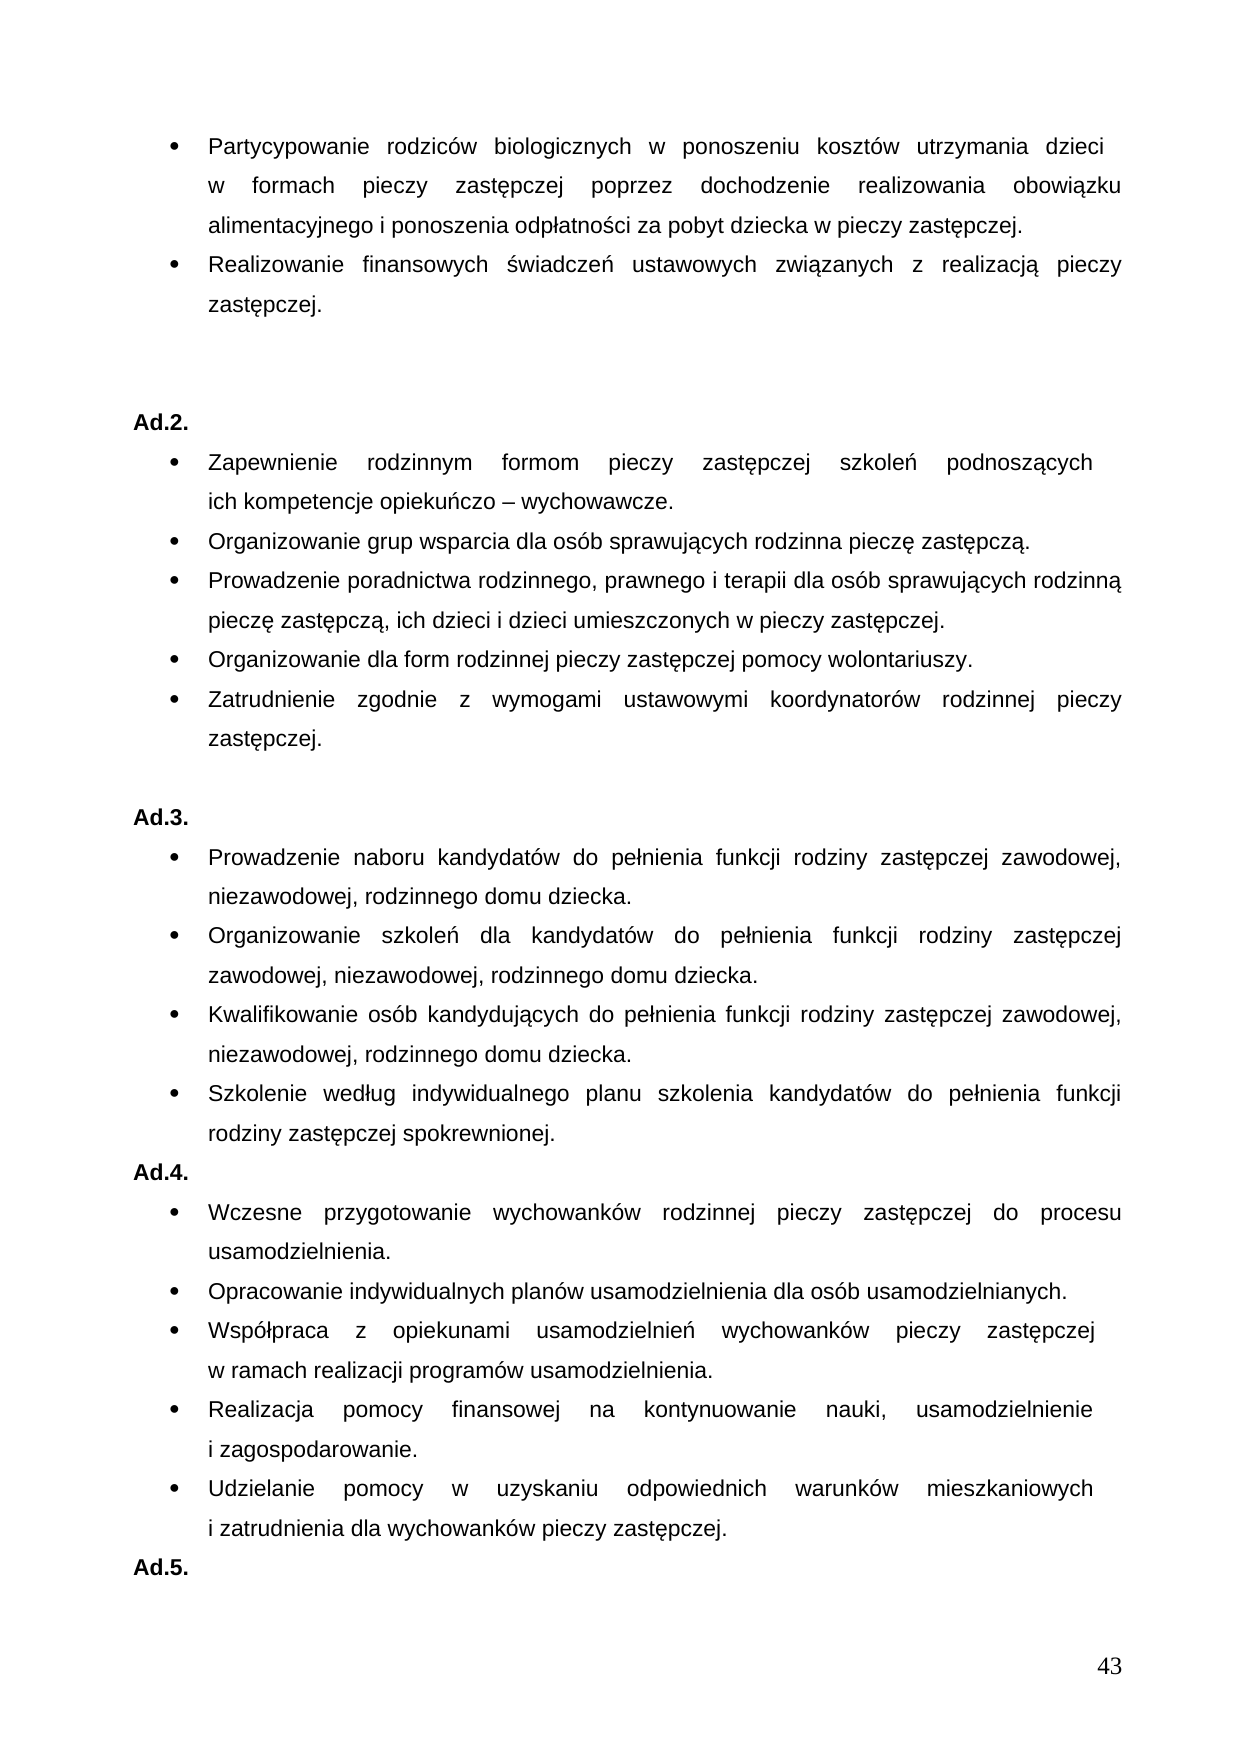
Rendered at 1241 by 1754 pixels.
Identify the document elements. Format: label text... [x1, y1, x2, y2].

list Partycypowanie rodziców biologicznych w ponoszeniu kosztów utrzymania dzieci w formach pieczy zastępczej poprzez dochodzenie realizowania obowiązku alimentacyjnego i ponoszenia odpłatności za pobyt dziecka w pieczy zastępczej. [170, 133, 1122, 238]
list Prowadzenie naboru kandydatów do pełnienia funkcji rodziny zastępczej zawodowej, niezawodowej, rodzinnego domu dziecka. [170, 843, 1122, 909]
text Ad.2. [133, 409, 1122, 436]
list Zapewnienie rodzinnym formom pieczy zastępczej szkoleń podnoszących ich kompetencje opiekuńczo – wychowawcze. [170, 449, 1122, 514]
text Ad.4. [133, 1159, 1122, 1186]
text Ad.5. [133, 1554, 1122, 1581]
text Ad.3. [133, 804, 1122, 830]
list Udzielanie pomocy w uzyskaniu odpowiednich warunków mieszkaniowych i zatrudnienia dla wychowanków pieczy zastępczej. [170, 1475, 1122, 1541]
list Organizowanie grup wsparcia dla osób sprawujących rodzinna pieczę zastępczą. [170, 528, 1122, 554]
list Realizacja pomocy finansowej na kontynuowanie nauki, usamodzielnienie i zagospodarowanie. [170, 1396, 1122, 1462]
list Opracowanie indywidualnych planów usamodzielnienia dla osób usamodzielnianych. [170, 1278, 1122, 1304]
list Organizowanie dla form rodzinnej pieczy zastępczej pomocy wolontariuszy. [170, 646, 1122, 672]
list Organizowanie szkoleń dla kandydatów do pełnienia funkcji rodziny zastępczej zawodowej, niezawodowej, rodzinnego domu dziecka. [170, 922, 1122, 988]
list Kwalifikowanie osób kandydujących do pełnienia funkcji rodziny zastępczej zawodowej, niezawodowej, rodzinnego domu dziecka. [170, 1001, 1122, 1067]
list Zatrudnienie zgodnie z wymogami ustawowymi koordynatorów rodzinnej pieczy zastępczej. [170, 686, 1122, 751]
list Szkolenie według indywidualnego planu szkolenia kandydatów do pełnienia funkcji rodziny zastępczej spokrewnionej. [170, 1080, 1122, 1146]
list Współpraca z opiekunami usamodzielnień wychowanków pieczy zastępczej w ramach realizacji programów usamodzielnienia. [170, 1317, 1122, 1383]
list Realizowanie finansowych świadczeń ustawowych związanych z realizacją pieczy zastępczej. [170, 251, 1122, 317]
list Prowadzenie poradnictwa rodzinnego, prawnego i terapii dla osób sprawujących rodzinną pieczę zastępczą, ich dzieci i dzieci umieszczonych w pieczy zastępczej. [170, 567, 1122, 633]
list Wczesne przygotowanie wychowanków rodzinnej pieczy zastępczej do procesu usamodzielnienia. [170, 1199, 1122, 1265]
